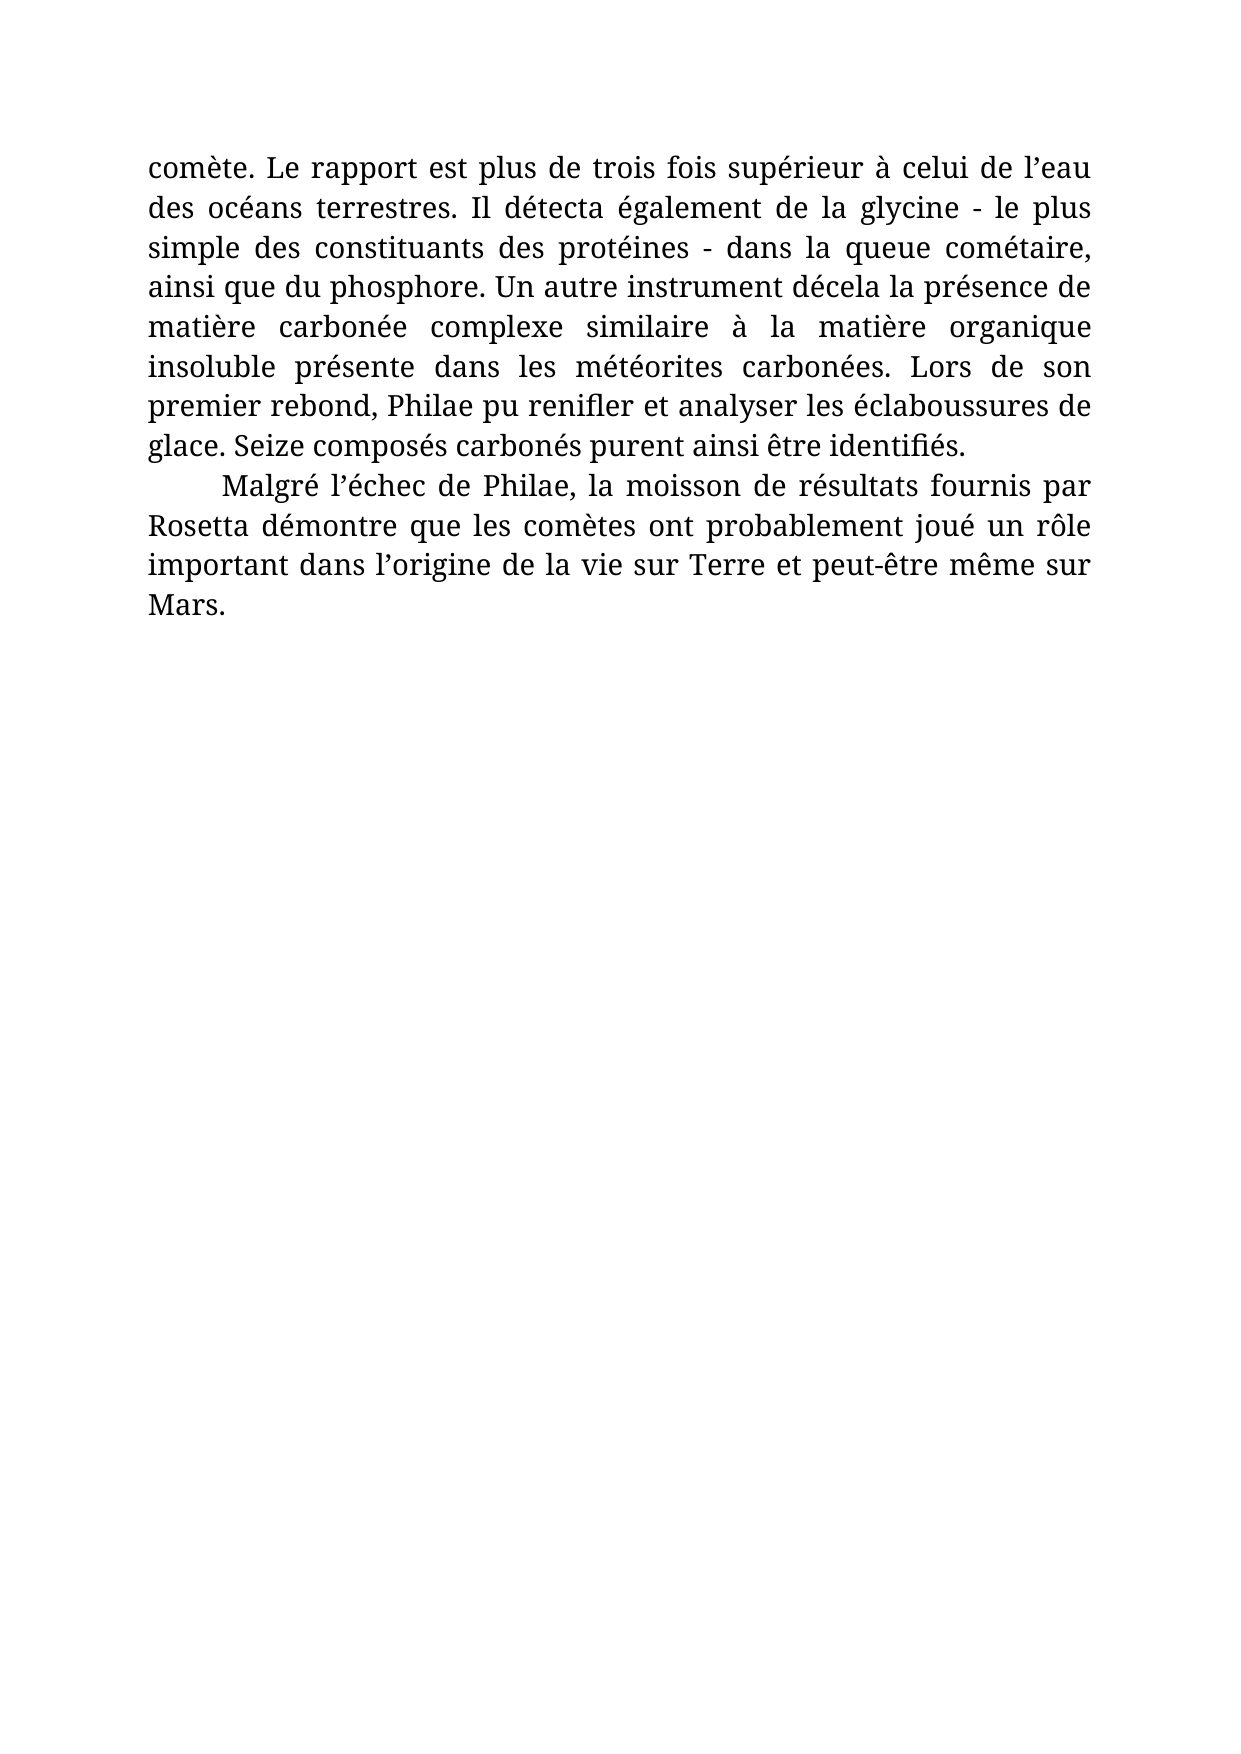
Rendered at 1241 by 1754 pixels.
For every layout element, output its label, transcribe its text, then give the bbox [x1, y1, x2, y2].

text Malgré l’échec de Philae, la moisson de résultats fournis par Rosetta démontre que les comètes ont probablement joué un rôle important dans l’origine de la vie sur Terre et peut-être même sur Mars. [148, 465, 1093, 624]
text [148, 148, 1093, 465]
